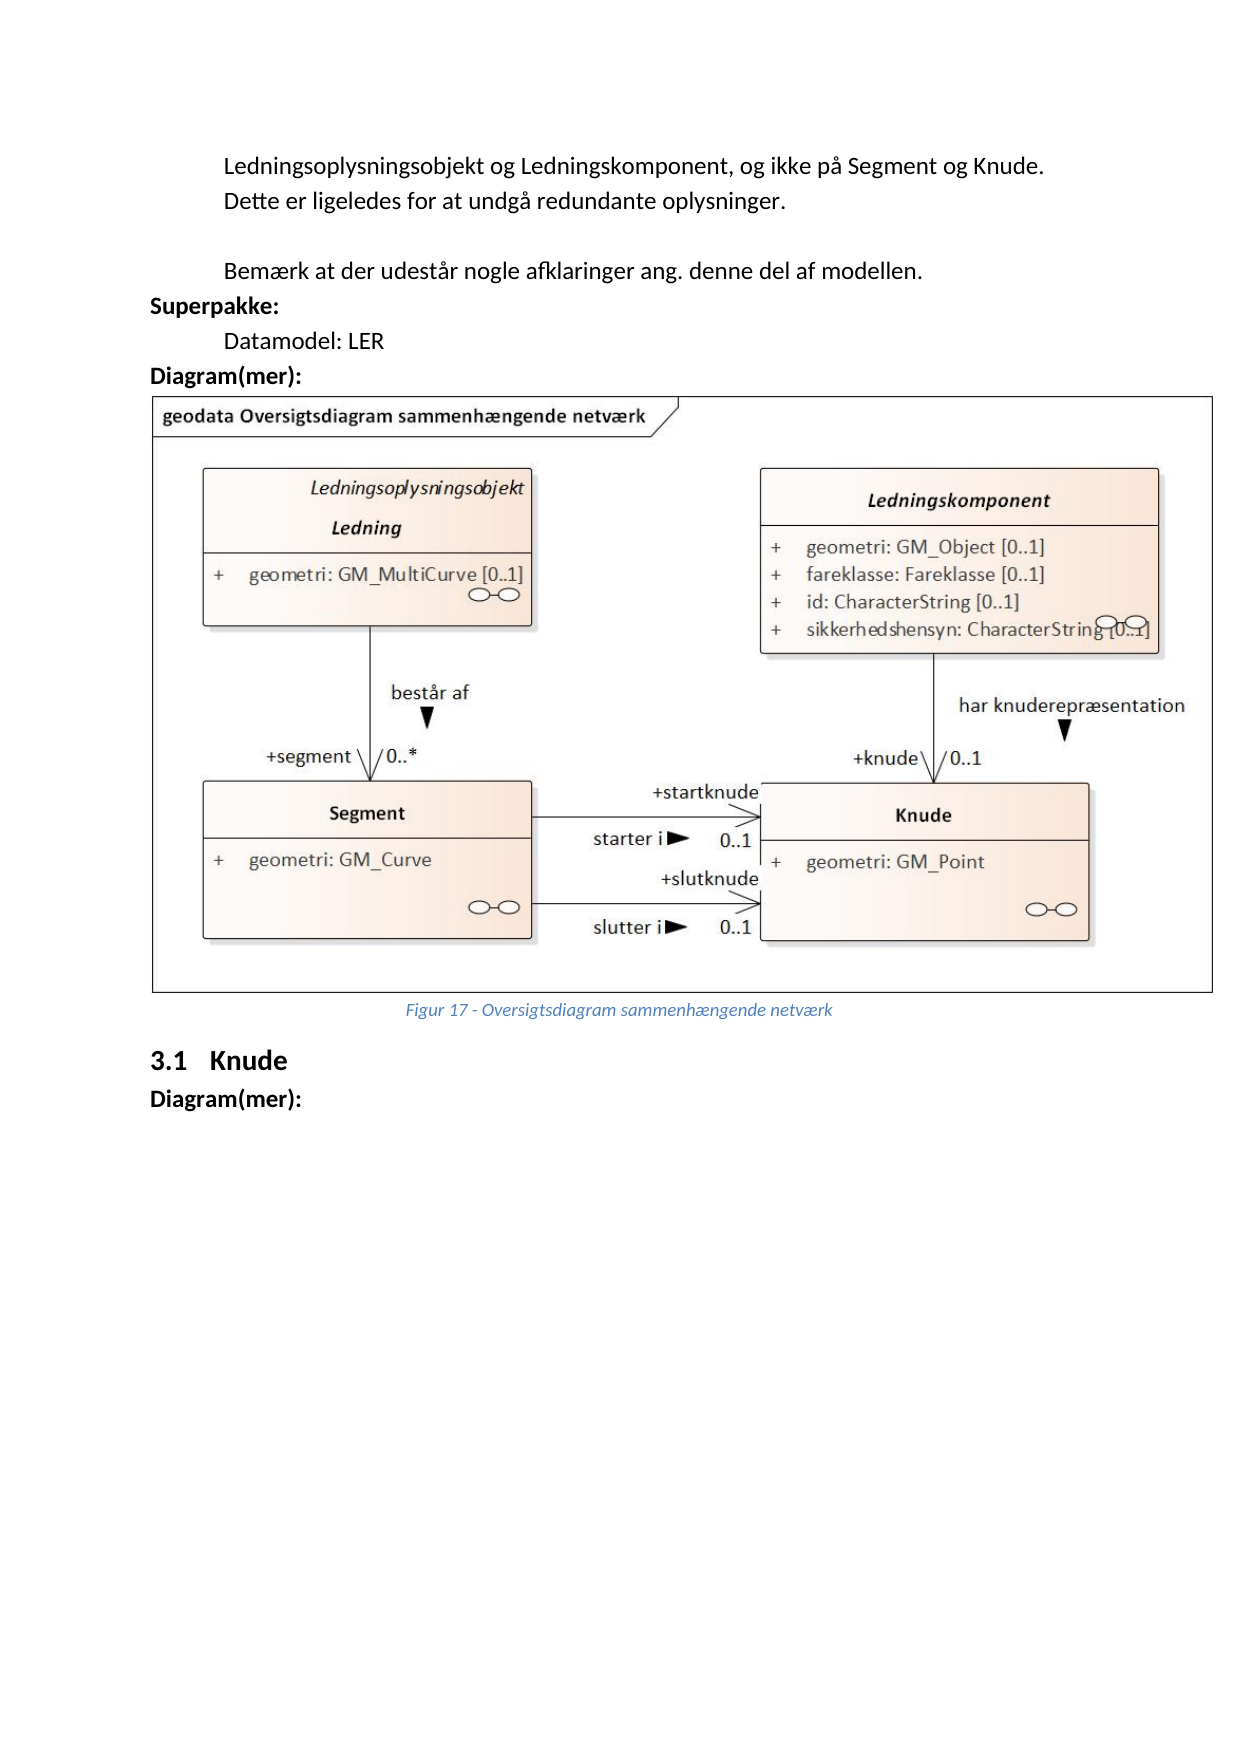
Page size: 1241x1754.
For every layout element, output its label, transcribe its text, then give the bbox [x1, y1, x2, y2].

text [224, 150, 1090, 216]
text Superpakke: [150, 290, 1090, 321]
text Diagram(mer): [150, 360, 1090, 391]
picture [150, 395, 1213, 994]
subtitle Knude [150, 1042, 1090, 1078]
text Datamodel: LER [224, 325, 1090, 356]
text Diagram(mer): [150, 1083, 1090, 1114]
text Bemærk at der udestår nogle afklaringer ang. denne del af modellen. [224, 255, 1090, 286]
